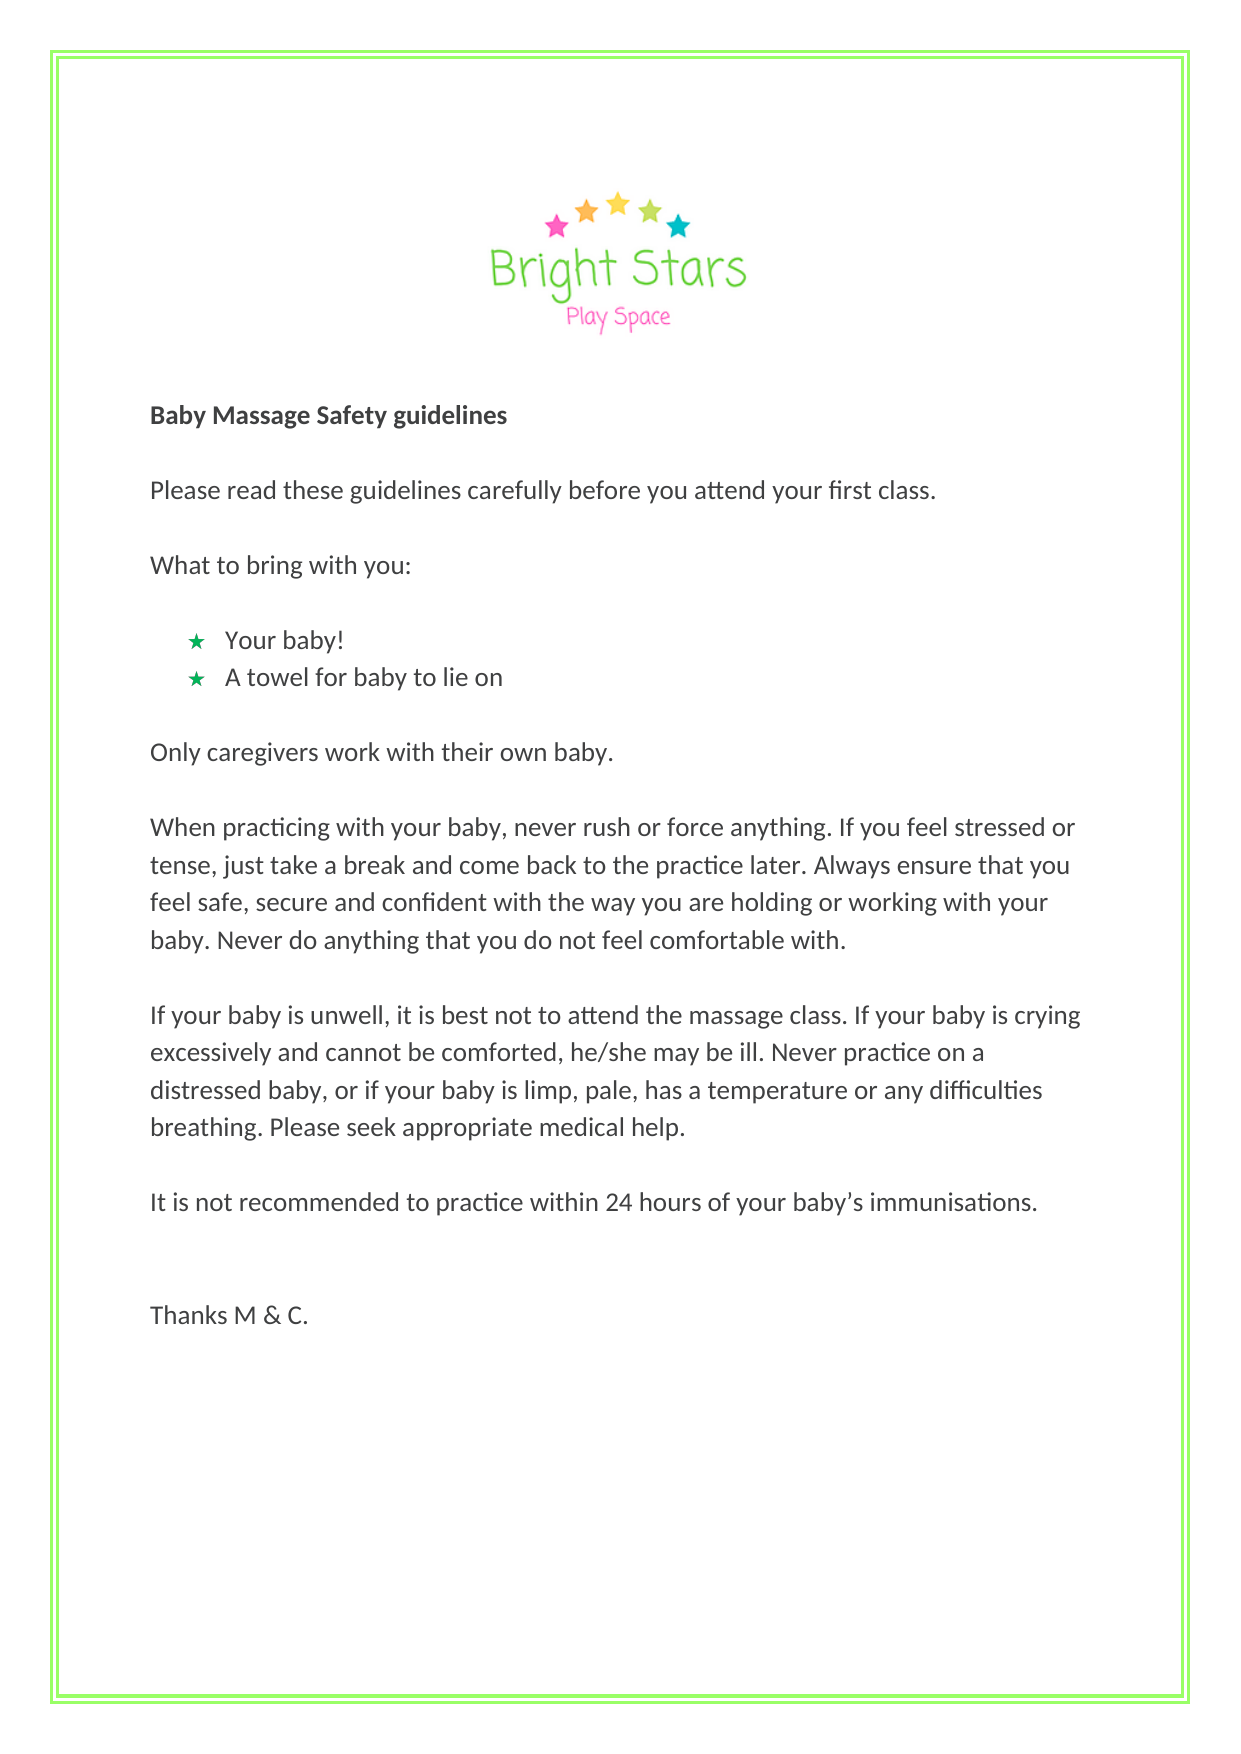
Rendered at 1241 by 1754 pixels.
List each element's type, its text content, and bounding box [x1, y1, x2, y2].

text When practicing with your baby, never rush or force anything. If you feel stressed or tense, just take a break and come back to the practice later. Always ensure that you feel safe, secure and confident with the way you are holding or working with your baby. Never do anything that you do not feel comfortable with. [150, 806, 1090, 956]
list Your baby! [187, 618, 1090, 656]
picture [188, 632, 205, 650]
text What to bring with you: [150, 543, 1090, 581]
list A towel for baby to lie on [187, 656, 1090, 693]
picture [188, 670, 205, 687]
text Only caregivers work with their own baby. [150, 731, 1090, 768]
text Thanks M & C. [150, 1293, 1090, 1331]
text Baby Massage Safety guidelines [150, 393, 1090, 431]
text It is not recommended to practice within 24 hours of your baby’s immunisations. [150, 1181, 1090, 1218]
text Please read these guidelines carefully before you attend your first class. [150, 468, 1090, 506]
text If your baby is unwell, it is best not to attend the massage class. If your baby is crying excessively and cannot be comforted, he/she may be ill. Never practice on a distressed baby, or if your baby is limp, pale, has a temperature or any difficulties breathing. Please seek appropriate medical help. [150, 993, 1090, 1143]
